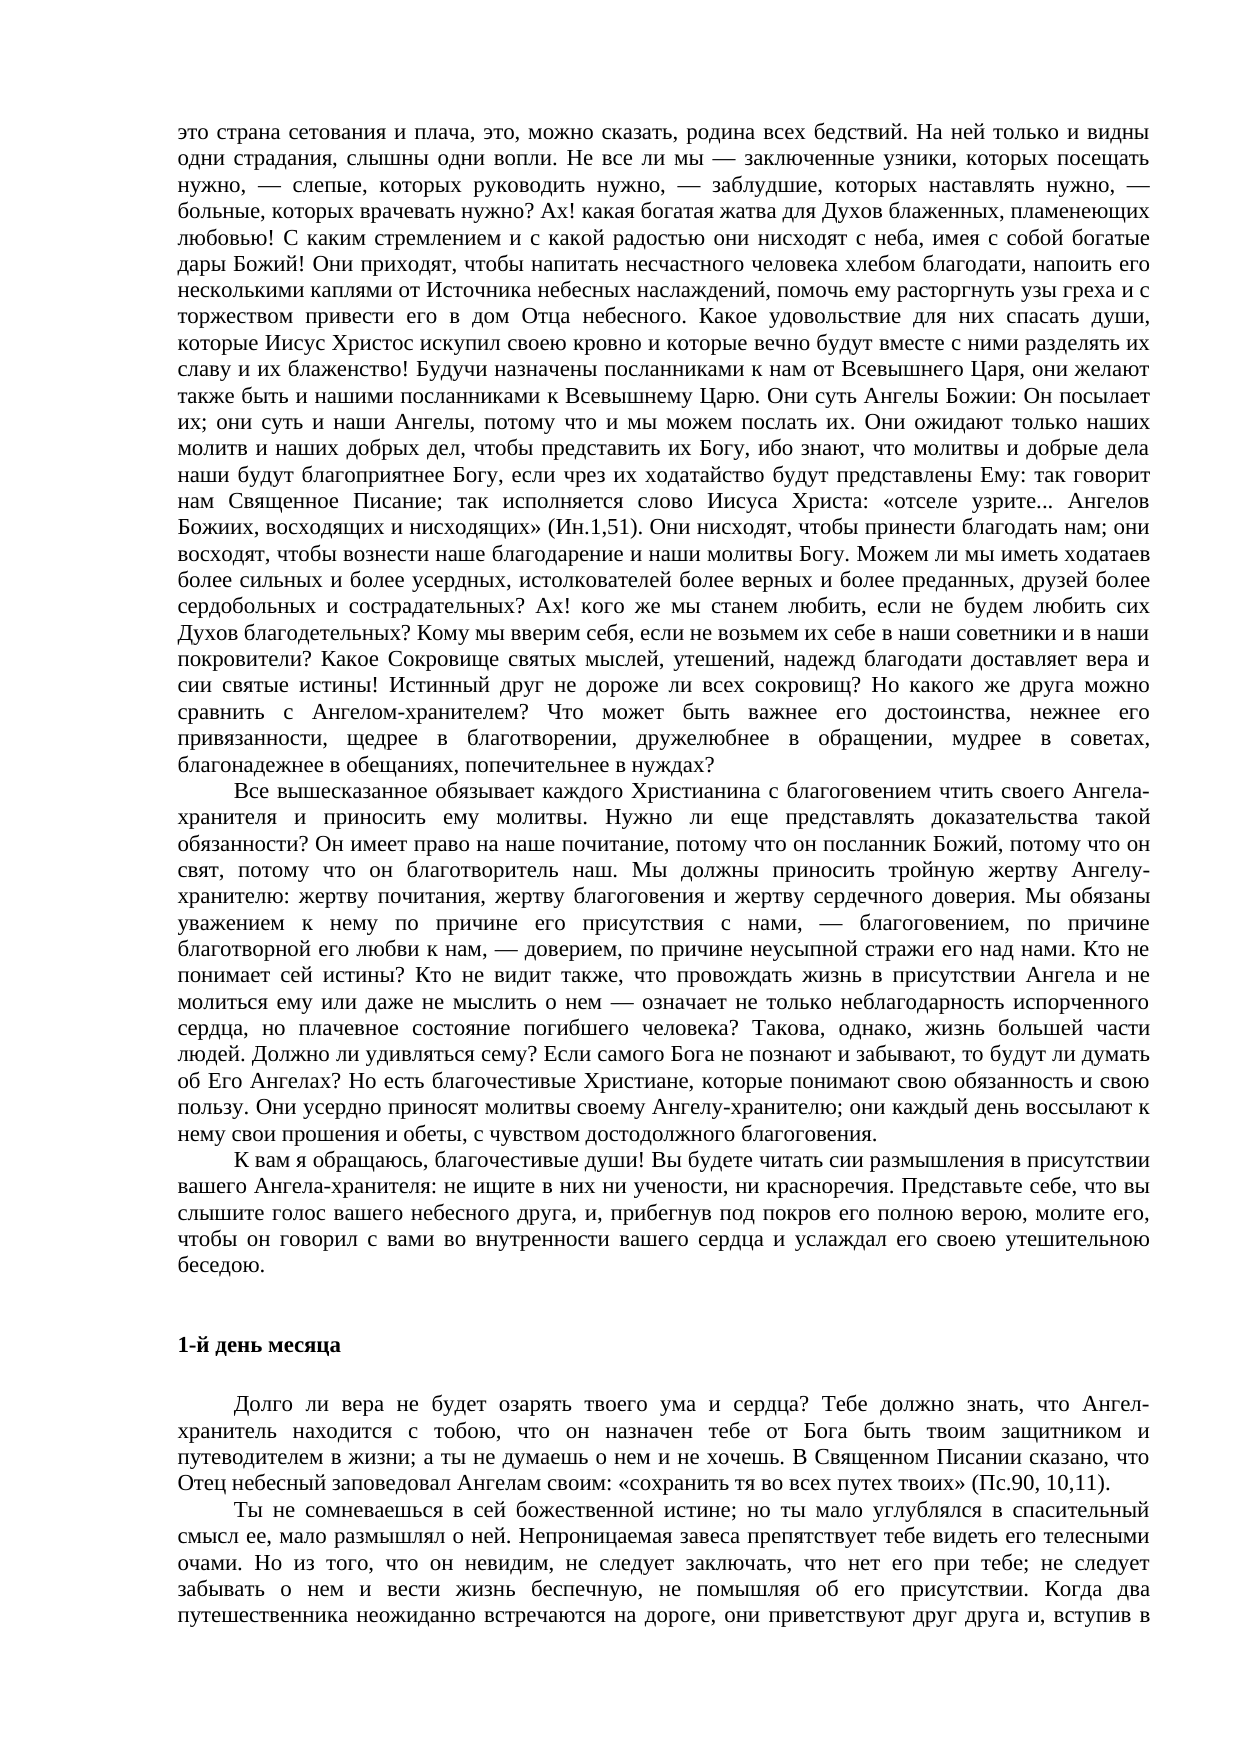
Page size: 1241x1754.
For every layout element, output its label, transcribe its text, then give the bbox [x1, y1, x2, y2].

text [177, 1496, 1152, 1628]
subtitle 1-й день месяца [177, 1331, 1152, 1358]
text Долго ли вера не будет озарять твоего ума и сердца? Тебе должно знать, что Ангел-хранитель находится с тобою, что он назначен тебе от Бога быть твоим защитником и путеводителем в жизни; а ты не думаешь о нем и не хочешь. В Священном Писании сказано, что Отец небесный заповедовал Ангелам своим: «сохранить тя во всех путех твоих» (Пс.90, 10,11). [177, 1390, 1152, 1496]
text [177, 118, 1152, 777]
text К вам я обращаюсь, благочестивые души! Вы будете читать сии размышления в присутствии вашего Ангела-хранителя: не ищите в них ни учености, ни красноречия. Представьте себе, что вы слышите голос вашего небесного друга, и, прибегнув под покров его полною верою, молите его, чтобы он говорил с вами во внутренности вашего сердца и услаждал его своею утешительною беседою. [177, 1146, 1152, 1278]
text Все вышесказанное обязывает каждого Христианина с благоговением чтить своего Ангела-хранителя и приносить ему молитвы. Нужно ли еще представлять доказательства такой обязанности? Он имеет право на наше почитание, потому что он посланник Божий, потому что он свят, потому что он благотворитель наш. Мы должны приносить тройную жертву Ангелу-хранителю: жертву почитания, жертву благоговения и жертву сердечного доверия. Мы обязаны уважением к нему по причине его присутствия с нами, — благоговением, по причине благотворной его любви к нам, — доверием, по причине неусыпной стражи его над нами. Кто не понимает сей истины? Кто не видит также, что провождать жизнь в присутствии Ангела и не молиться ему или даже не мыслить о нем — означает не только неблагодарность испорченного сердца, но плачевное состояние погибшего человека? Такова, однако, жизнь большей части людей. Должно ли удивляться сему? Если самого Бога не познают и забывают, то будут ли думать об Его Ангелах? Но есть благочестивые Христиане, которые понимают свою обязанность и свою пользу. Они усердно приносят молитвы своему Ангелу-хранителю; они каждый день воссылают к нему свои прошения и обеты, с чувством достодолжного благоговения. [177, 777, 1152, 1146]
